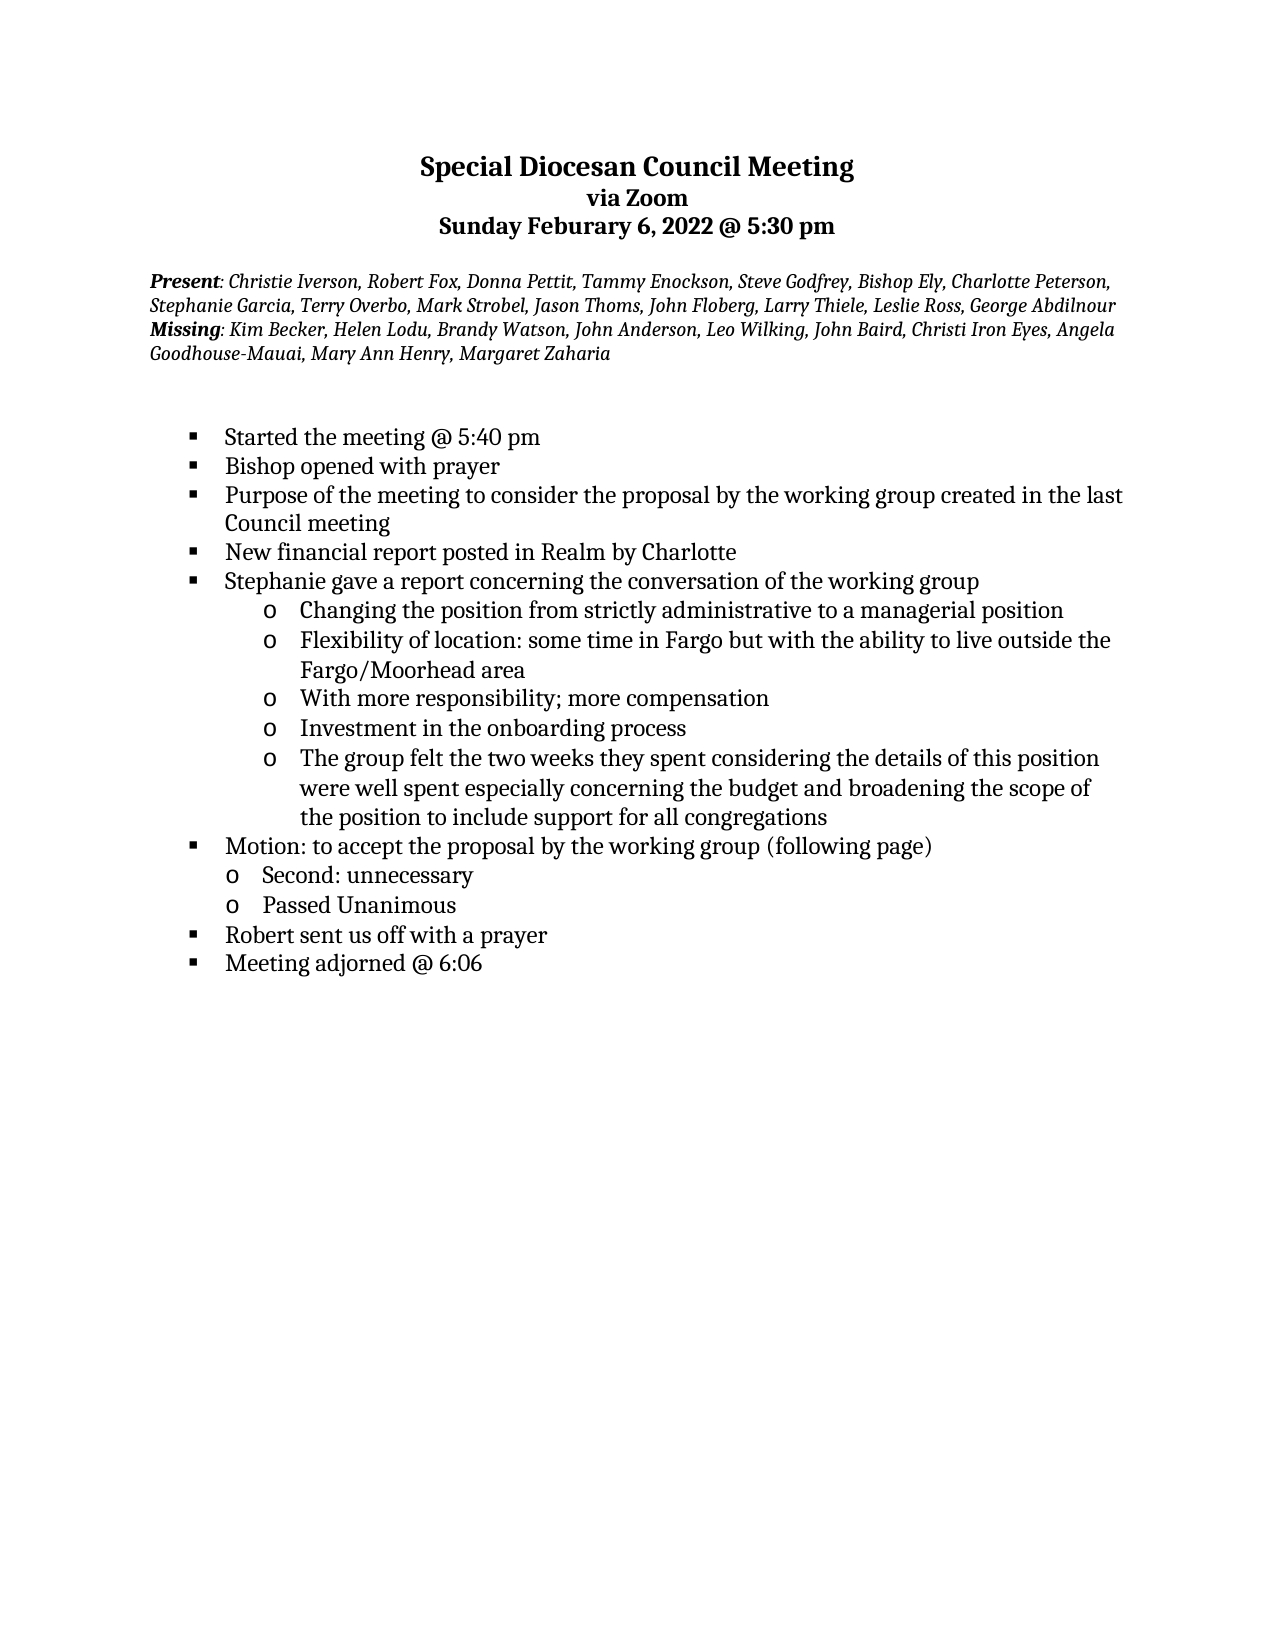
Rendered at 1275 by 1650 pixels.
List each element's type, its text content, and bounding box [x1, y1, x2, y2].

text Sunday Feburary 6, 2022 @ 5:30 pm [150, 212, 1125, 241]
list Passed Unanimous [225, 891, 1125, 921]
list Investment in the onboarding process [262, 714, 1125, 744]
text Present: Christie Iverson, Robert Fox, Donna Pettit, Tammy Enockson, Steve Godfrey, Bishop Ely, Charlotte Peterson, Stephanie Garcia, Terry Overbo, Mark Strobel, Jason Thoms, John Floberg, Larry Thiele, Leslie Ross, George Abdilnour [150, 270, 1125, 318]
list Flexibility of location: some time in Fargo but with the ability to live outside the Fargo/Moorhead area [262, 626, 1125, 684]
list Robert sent us off with a prayer [187, 921, 1125, 949]
list The group felt the two weeks they spent considering the details of this position were well spent especially concerning the budget and broadening the scope of the position to include support for all congregations [262, 744, 1125, 832]
text via Zoom [150, 183, 1125, 212]
list Meeting adjorned @ 6:06 [187, 949, 1125, 978]
list Stephanie gave a report concerning the conversation of the working group [187, 567, 1125, 596]
list Motion: to accept the proposal by the working group (following page) [187, 832, 1125, 861]
list Purpose of the meeting to consider the proposal by the working group created in the last Council meeting [187, 481, 1125, 538]
list With more responsibility; more compensation [262, 684, 1125, 714]
text Special Diocesan Council Meeting [150, 150, 1125, 183]
list Started the meeting @ 5:40 pm [187, 423, 1125, 452]
list Changing the position from strictly administrative to a managerial position [262, 596, 1125, 626]
text Missing: Kim Becker, Helen Lodu, Brandy Watson, John Anderson, Leo Wilking, John Baird, Christi Iron Eyes, Angela Goodhouse-Mauai, Mary Ann Henry, Margaret Zaharia [150, 318, 1125, 366]
list Second: unnecessary [225, 861, 1125, 891]
list Bishop opened with prayer [187, 452, 1125, 481]
list New financial report posted in Realm by Charlotte [187, 538, 1125, 567]
